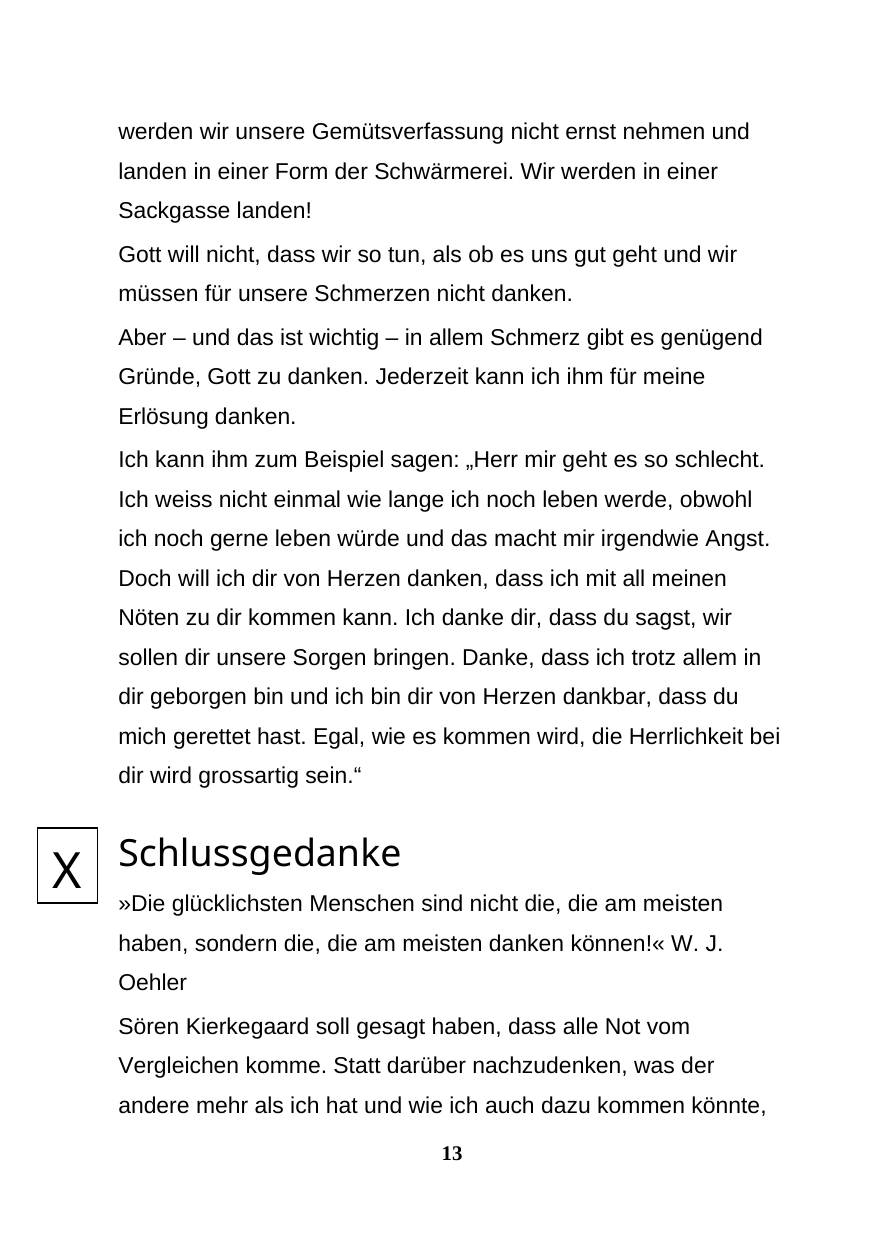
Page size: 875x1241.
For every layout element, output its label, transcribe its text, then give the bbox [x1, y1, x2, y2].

text Gott will nicht, dass wir so tun, als ob es uns gut geht und wir müssen für unsere Schmerzen nicht danken. [118, 241, 785, 307]
text Aber – und das ist wichtig – in allem Schmerz gibt es genügend Gründe, Gott zu danken. Jederzeit kann ich ihm für meine Erlösung danken. [118, 324, 785, 429]
text »Die glücklichsten Menschen sind nicht die, die am meisten haben, sondern die, die am meisten danken können!« W. J. Oehler [118, 890, 785, 996]
text Schlussgedanke [118, 827, 785, 878]
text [118, 1013, 785, 1118]
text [118, 118, 785, 223]
text Ich kann ihm zum Beispiel sagen: „Herr mir geht es so schlecht. Ich weiss nicht einmal wie lange ich noch leben werde, obwohl ich noch gerne leben würde und das macht mir irgendwie Angst. Doch will ich dir von Herzen danken, dass ich mit all meinen Nöten zu dir kommen kann. Ich danke dir, dass du sagst, wir sollen dir unsere Sorgen bringen. Danke, dass ich trotz allem in dir geborgen bin und ich bin dir von Herzen dankbar, dass du mich gerettet hast. Egal, wie es kommen wird, die Herrlichkeit bei dir wird grossartig sein.“ [118, 446, 785, 789]
